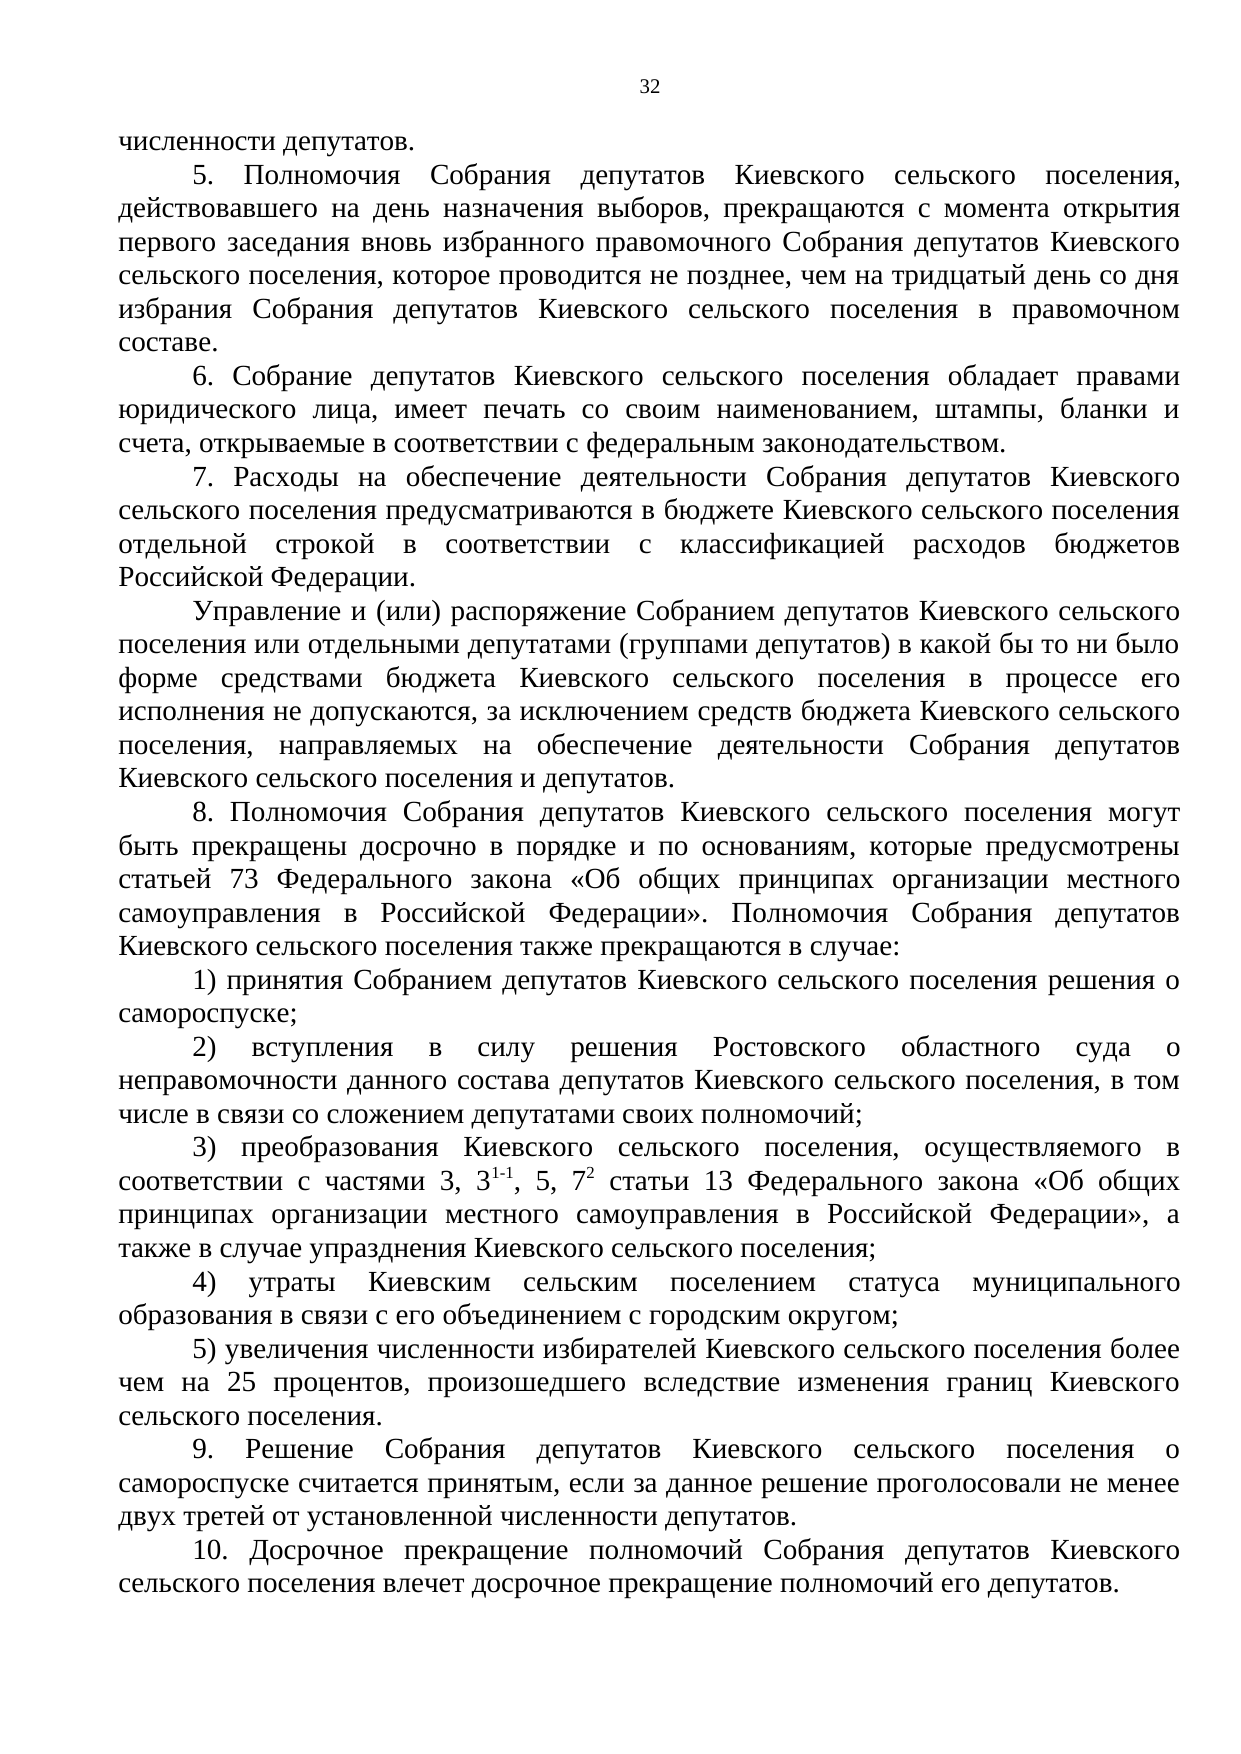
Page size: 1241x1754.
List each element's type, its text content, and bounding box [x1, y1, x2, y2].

text 1) принятия Собранием депутатов Киевского сельского поселения решения о самороспуске; [118, 962, 1181, 1029]
text 7. Расходы на обеспечение деятельности Собрания депутатов Киевского сельского поселения предусматриваются в бюджете Киевского сельского поселения отдельной строкой в соответствии с классификацией расходов бюджетов Российской Федерации. [118, 459, 1181, 593]
text 6. Собрание депутатов Киевского сельского поселения обладает правами юридического лица, имеет печать со своим наименованием, штампы, бланки и счета, открываемые в соответствии с федеральным законодательством. [118, 358, 1181, 459]
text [118, 123, 1181, 157]
text 3) преобразования Киевского сельского поселения, осуществляемого в соответствии с частями 3, 31-1, 5, 72 статьи 13 Федерального закона «Об общих принципах организации местного самоуправления в Российской Федерации», а также в случае упразднения Киевского сельского поселения; [118, 1129, 1181, 1264]
text Управление и (или) распоряжение Собранием депутатов Киевского сельского поселения или отдельными депутатами (группами депутатов) в какой бы то ни было форме средствами бюджета Киевского сельского поселения в процессе его исполнения не допускаются, за исключением средств бюджета Киевского сельского поселения, направляемых на обеспечение деятельности Собрания депутатов Киевского сельского поселения и депутатов. [118, 593, 1181, 794]
text 9. Решение Собрания депутатов Киевского сельского поселения о самороспуске считается принятым, если за данное решение проголосовали не менее двух третей от установленной численности депутатов. [118, 1431, 1181, 1532]
text 2) вступления в силу решения Ростовского областного суда о неправомочности данного состава депутатов Киевского сельского поселения, в том числе в связи со сложением депутатами своих полномочий; [118, 1029, 1181, 1129]
text 8. Полномочия Собрания депутатов Киевского сельского поселения могут быть прекращены досрочно в порядке и по основаниям, которые предусмотрены статьей 73 Федерального закона «Об общих принципах организации местного самоуправления в Российской Федерации». Полномочия Собрания депутатов Киевского сельского поселения также прекращаются в случае: [118, 794, 1181, 962]
text 10. Досрочное прекращение полномочий Собрания депутатов Киевского сельского поселения влечет досрочное прекращение полномочий его депутатов. [118, 1532, 1181, 1599]
text 4) утраты Киевским сельским поселением статуса муниципального образования в связи с его объединением с городским округом; [118, 1264, 1181, 1331]
text 5) увеличения численности избирателей Киевского сельского поселения более чем на 25 процентов, произошедшего вследствие изменения границ Киевского сельского поселения. [118, 1331, 1181, 1431]
text 5. Полномочия Собрания депутатов Киевского сельского поселения, действовавшего на день назначения выборов, прекращаются с момента открытия первого заседания вновь избранного правомочного Собрания депутатов Киевского сельского поселения, которое проводится не позднее, чем на тридцатый день со дня избрания Собрания депутатов Киевского сельского поселения в правомочном составе. [118, 157, 1181, 358]
